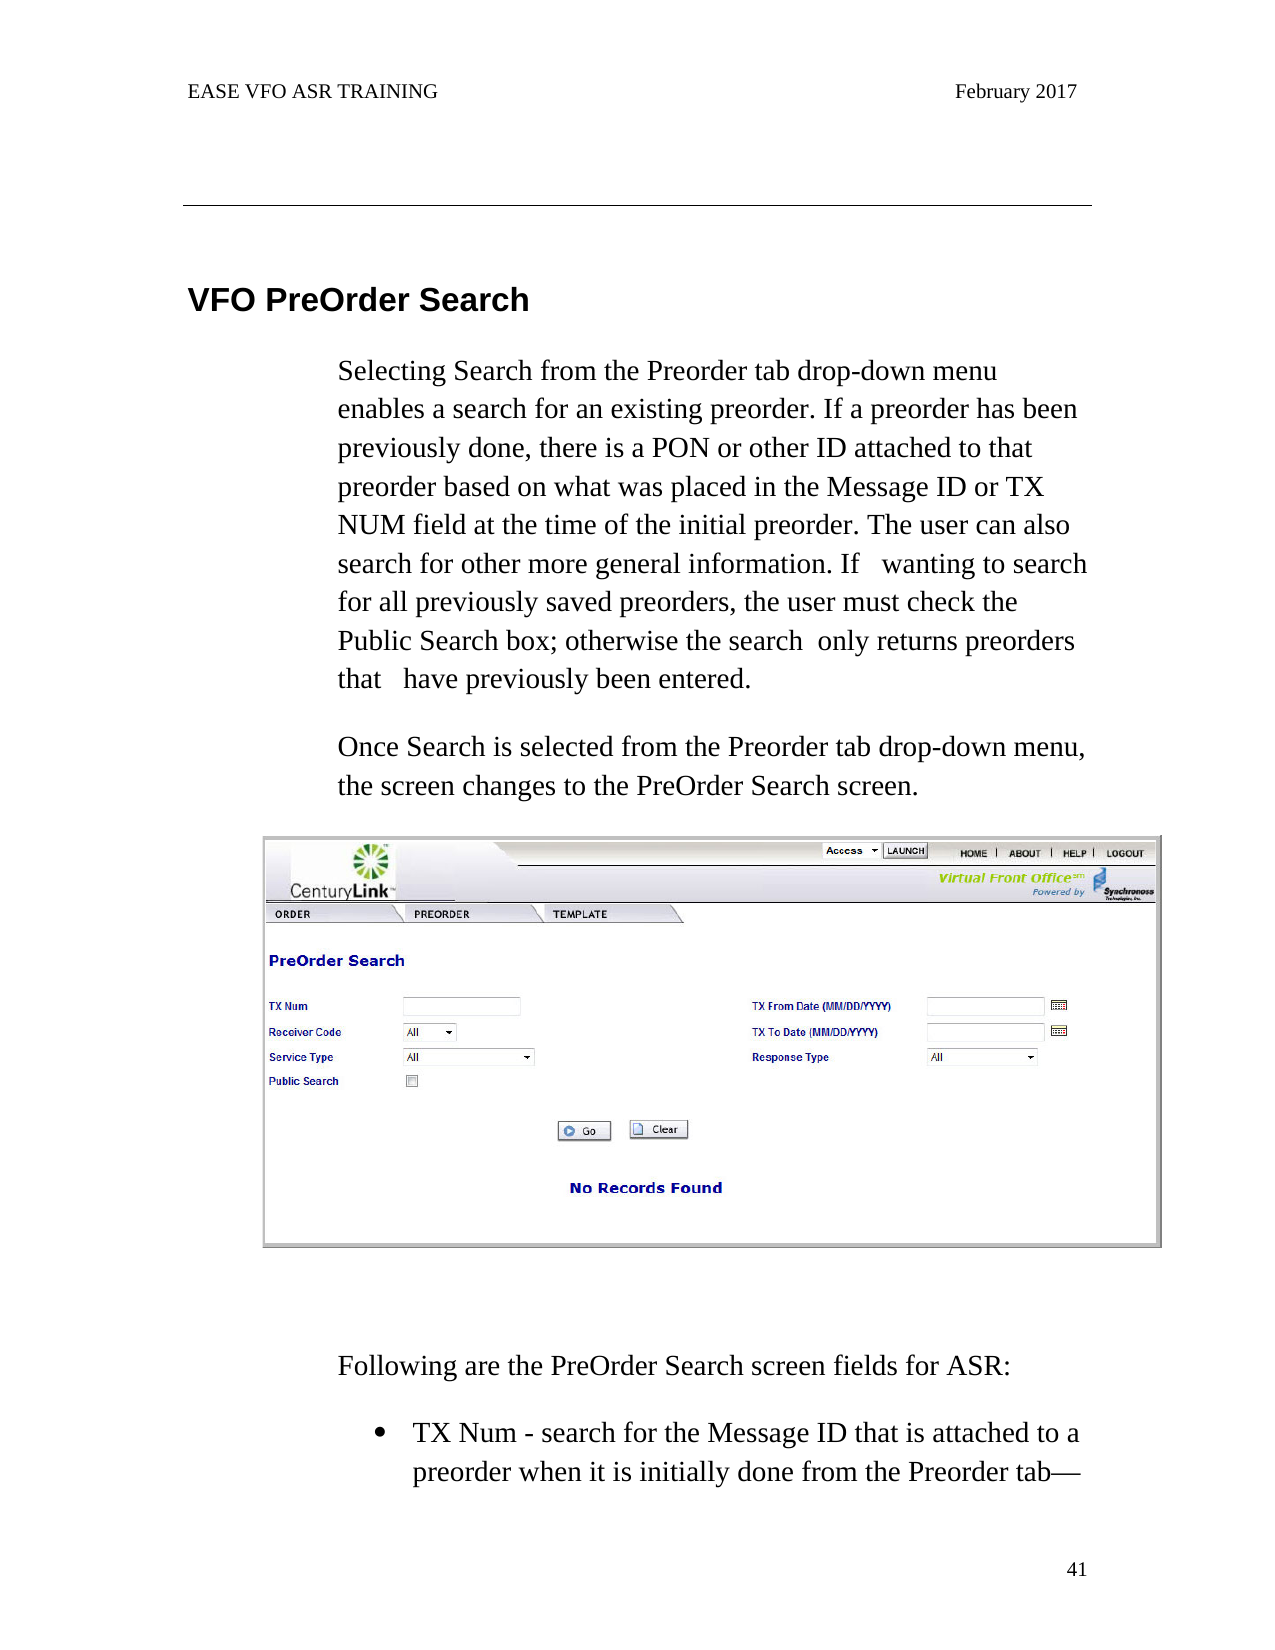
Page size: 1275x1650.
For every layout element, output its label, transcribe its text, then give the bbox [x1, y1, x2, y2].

subtitle VFO PreOrder Search [187, 280, 1087, 318]
text Selecting Search from the Preorder tab drop-down menu enables a search for an existing preorder. If a preorder has been previously done, there is a PON or other ID attached to that preorder based on what was placed in the Message ID or TX NUM field at the time of the initial preorder. The user can also search for other more general information. If wanting to search for all previously saved preorders, the user must check the Public Search box; otherwise the search only returns preorders that have previously been entered. [337, 353, 1087, 695]
text Following are the PreOrder Search screen fields for ASR: [337, 1348, 1087, 1381]
text Once Search is selected from the Preorder tab drop-down menu, the screen changes to the PreOrder Search screen. [337, 729, 1087, 801]
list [375, 1415, 1087, 1487]
picture [262, 835, 1163, 1248]
